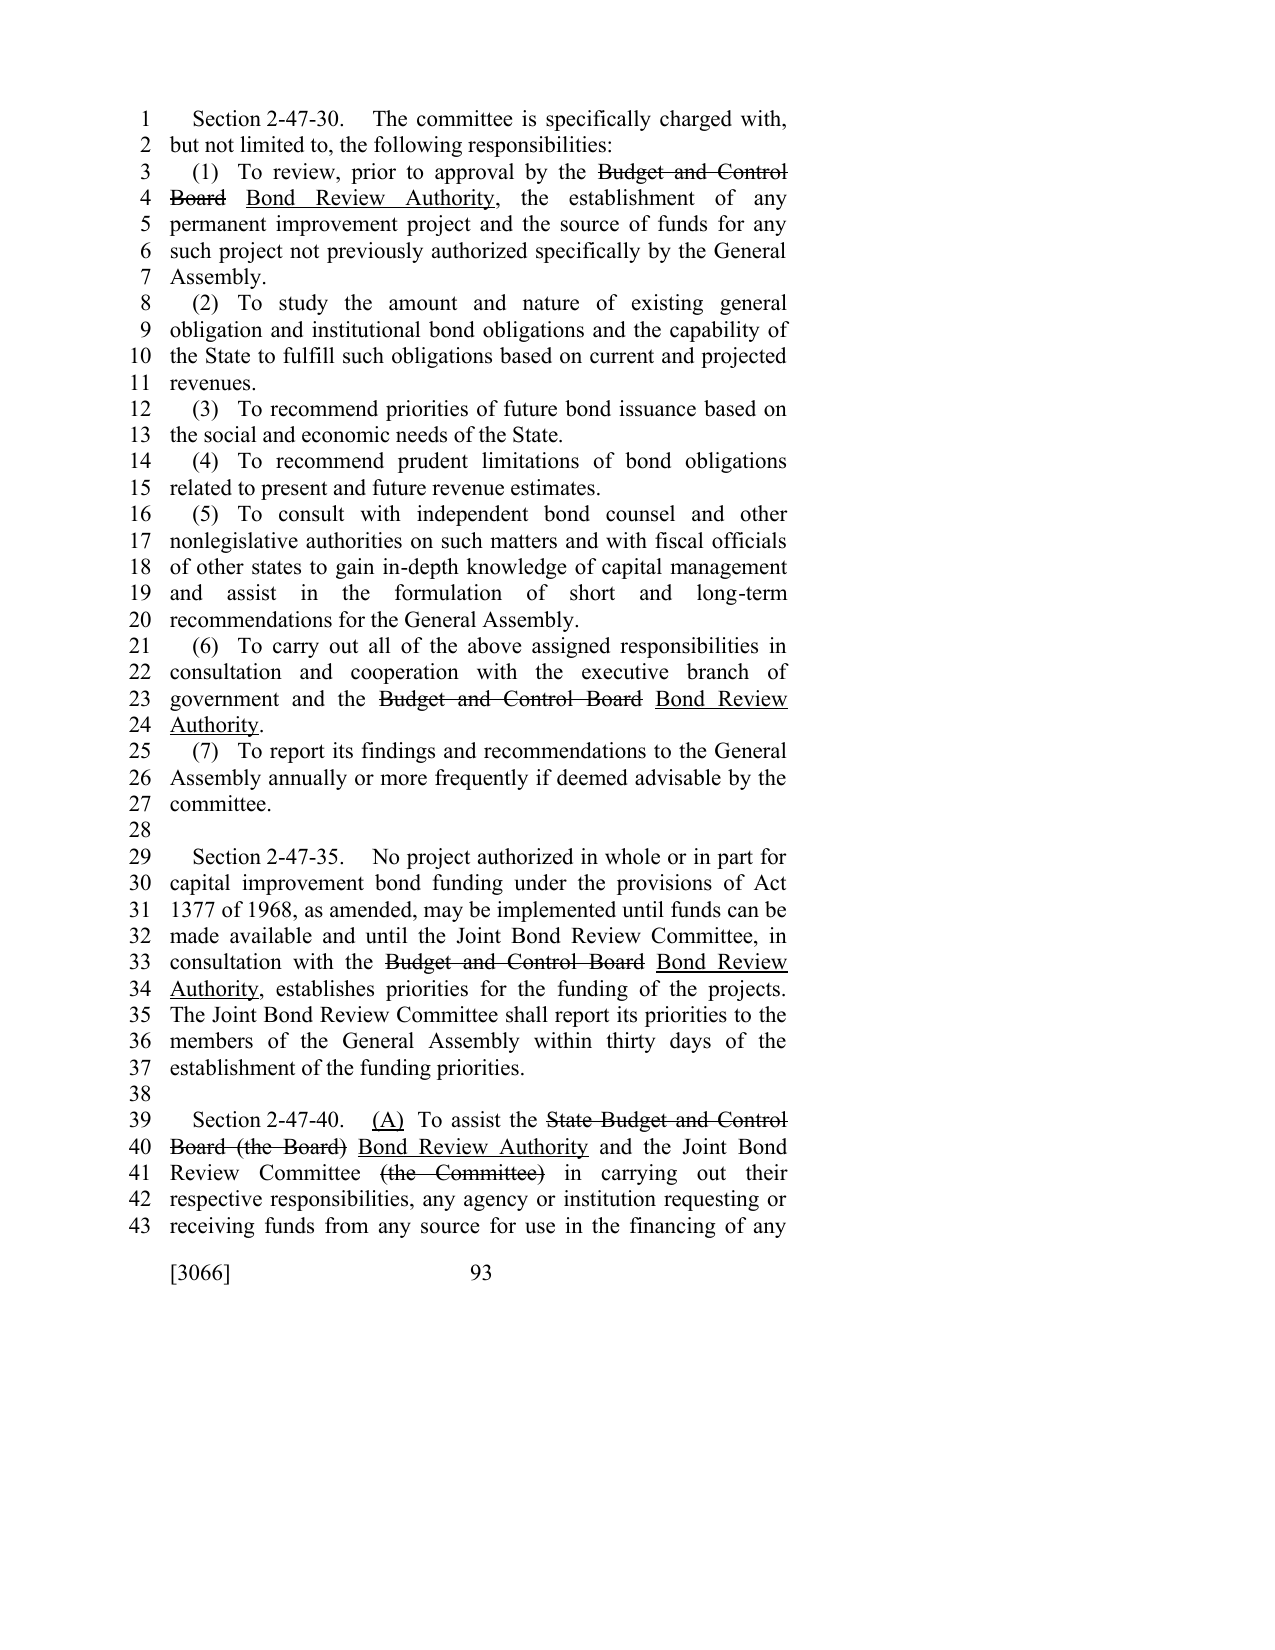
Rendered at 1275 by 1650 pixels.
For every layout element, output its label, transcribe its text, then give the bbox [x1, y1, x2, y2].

text (1) To review, prior to approval by the Budget and Control Board Bond Review Authority, the establishment of any permanent improvement project and the source of funds for any such project not previously authorized specifically by the General Assembly. [169, 158, 787, 289]
text (7) To report its findings and recommendations to the General Assembly annually or more frequently if deemed advisable by the committee. [169, 737, 787, 817]
text (3) To recommend priorities of future bond issuance based on the social and economic needs of the State. [169, 395, 787, 448]
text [169, 1106, 787, 1238]
text (5) To consult with independent bond counsel and other nonlegislative authorities on such matters and with fiscal officials of other states to gain in-depth knowledge of capital management and assist in the formulation of short and long-term recommendations for the General Assembly. [169, 500, 787, 632]
text Section 2-47-30. The committee is specifically charged with, but not limited to, the following responsibilities: [169, 105, 787, 158]
text (6) To carry out all of the above assigned responsibilities in consultation and cooperation with the executive branch of government and the Budget and Control Board Bond Review Authority. [169, 632, 787, 737]
text (2) To study the amount and nature of existing general obligation and institutional bond obligations and the capability of the State to fulfill such obligations based on current and projected revenues. [169, 289, 787, 395]
text Section 2-47-35. No project authorized in whole or in part for capital improvement bond funding under the provisions of Act 1377 of 1968, as amended, may be implemented until funds can be made available and until the Joint Bond Review Committee, in consultation with the Budget and Control Board Bond Review Authority, establishes priorities for the funding of the projects. The Joint Bond Review Committee shall report its priorities to the members of the General Assembly within thirty days of the establishment of the funding priorities. [169, 843, 787, 1080]
text (4) To recommend prudent limitations of bond obligations related to present and future revenue estimates. [169, 448, 787, 500]
